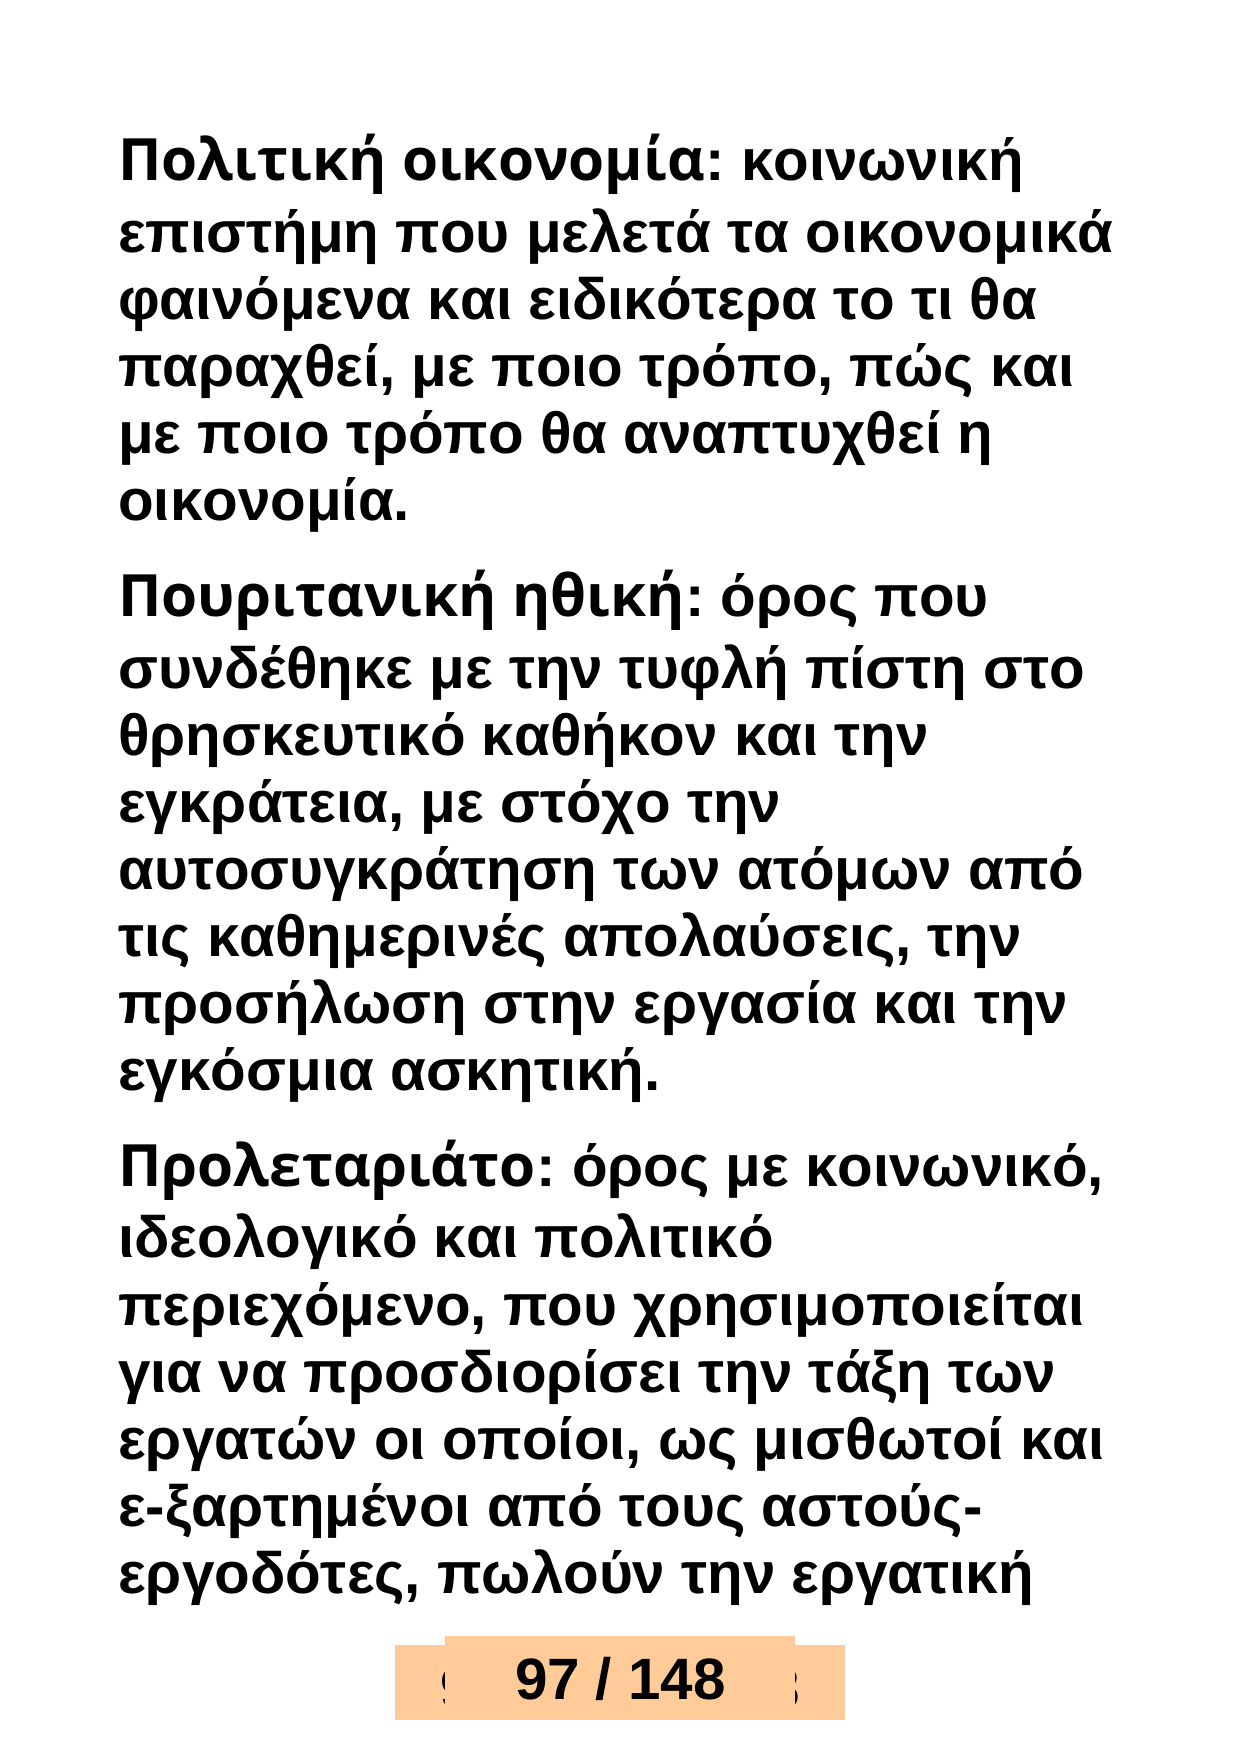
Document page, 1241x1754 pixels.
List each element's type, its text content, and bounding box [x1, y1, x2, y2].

text Πολιτική οικονομία: κοινωνική επιστήμη που μελετά τα οικονομικά φαινόμενα και ειδικότερα το τι θα παραχθεί, με ποιο τρόπο, πώς και με ποιο τρόπο θα αναπτυχθεί η οικονομία. [118, 118, 1122, 533]
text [118, 1124, 1122, 1606]
text Πουριτανική ηθική: όρος που συνδέθηκε με την τυφλή πίστη στο θρησκευτικό καθήκον και την εγκράτεια, με στόχο την αυτοσυγκράτηση των ατόμων από τις καθημερινές απολαύσεις, την προσήλωση στην εργασία και την εγκόσμια ασκητική. [118, 554, 1122, 1103]
